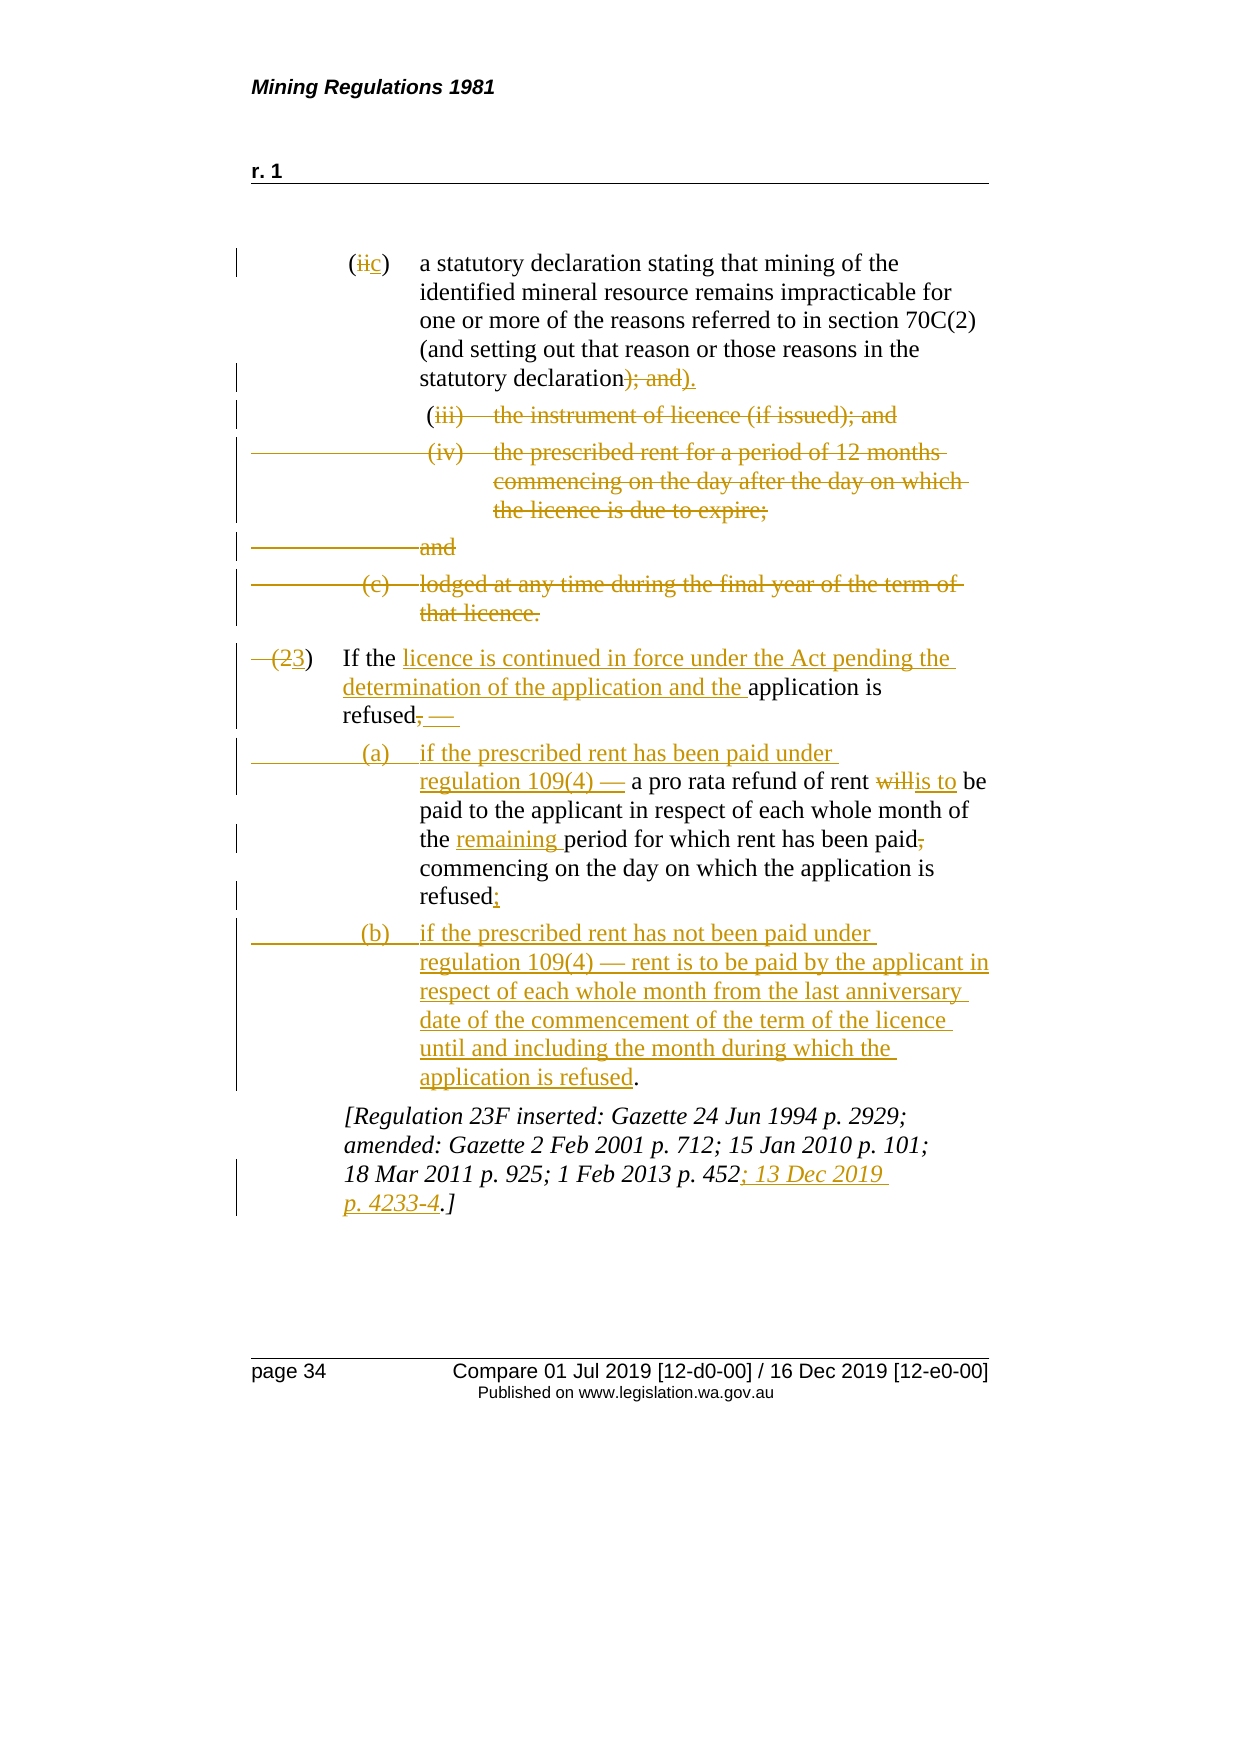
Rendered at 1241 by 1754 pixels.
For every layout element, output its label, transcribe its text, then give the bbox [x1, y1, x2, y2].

text [Regulation 23F inserted: Gazette 24 Jun 1994 p. 2929; amended: Gazette 2 Feb 2001 p. 712; 15 Jan 2010 p. 101; 18 Mar 2011 p. 925; 1 Feb 2013 p. 452.] [251, 1101, 989, 1216]
text . [251, 918, 989, 1091]
text () a statutory declaration stating that mining of the identified mineral resource remains impracticable for one or more of the reasons referred to in section 70C(2) (and setting out that reason or those reasons in the statutory declaration [251, 248, 989, 392]
text ) If the application is refused [251, 643, 989, 729]
text ( [251, 400, 989, 429]
text a pro rata refund of rent be paid to the applicant in respect of each whole month of the period for which rent has been paid commencing on the day on which the application is refused [251, 738, 989, 910]
